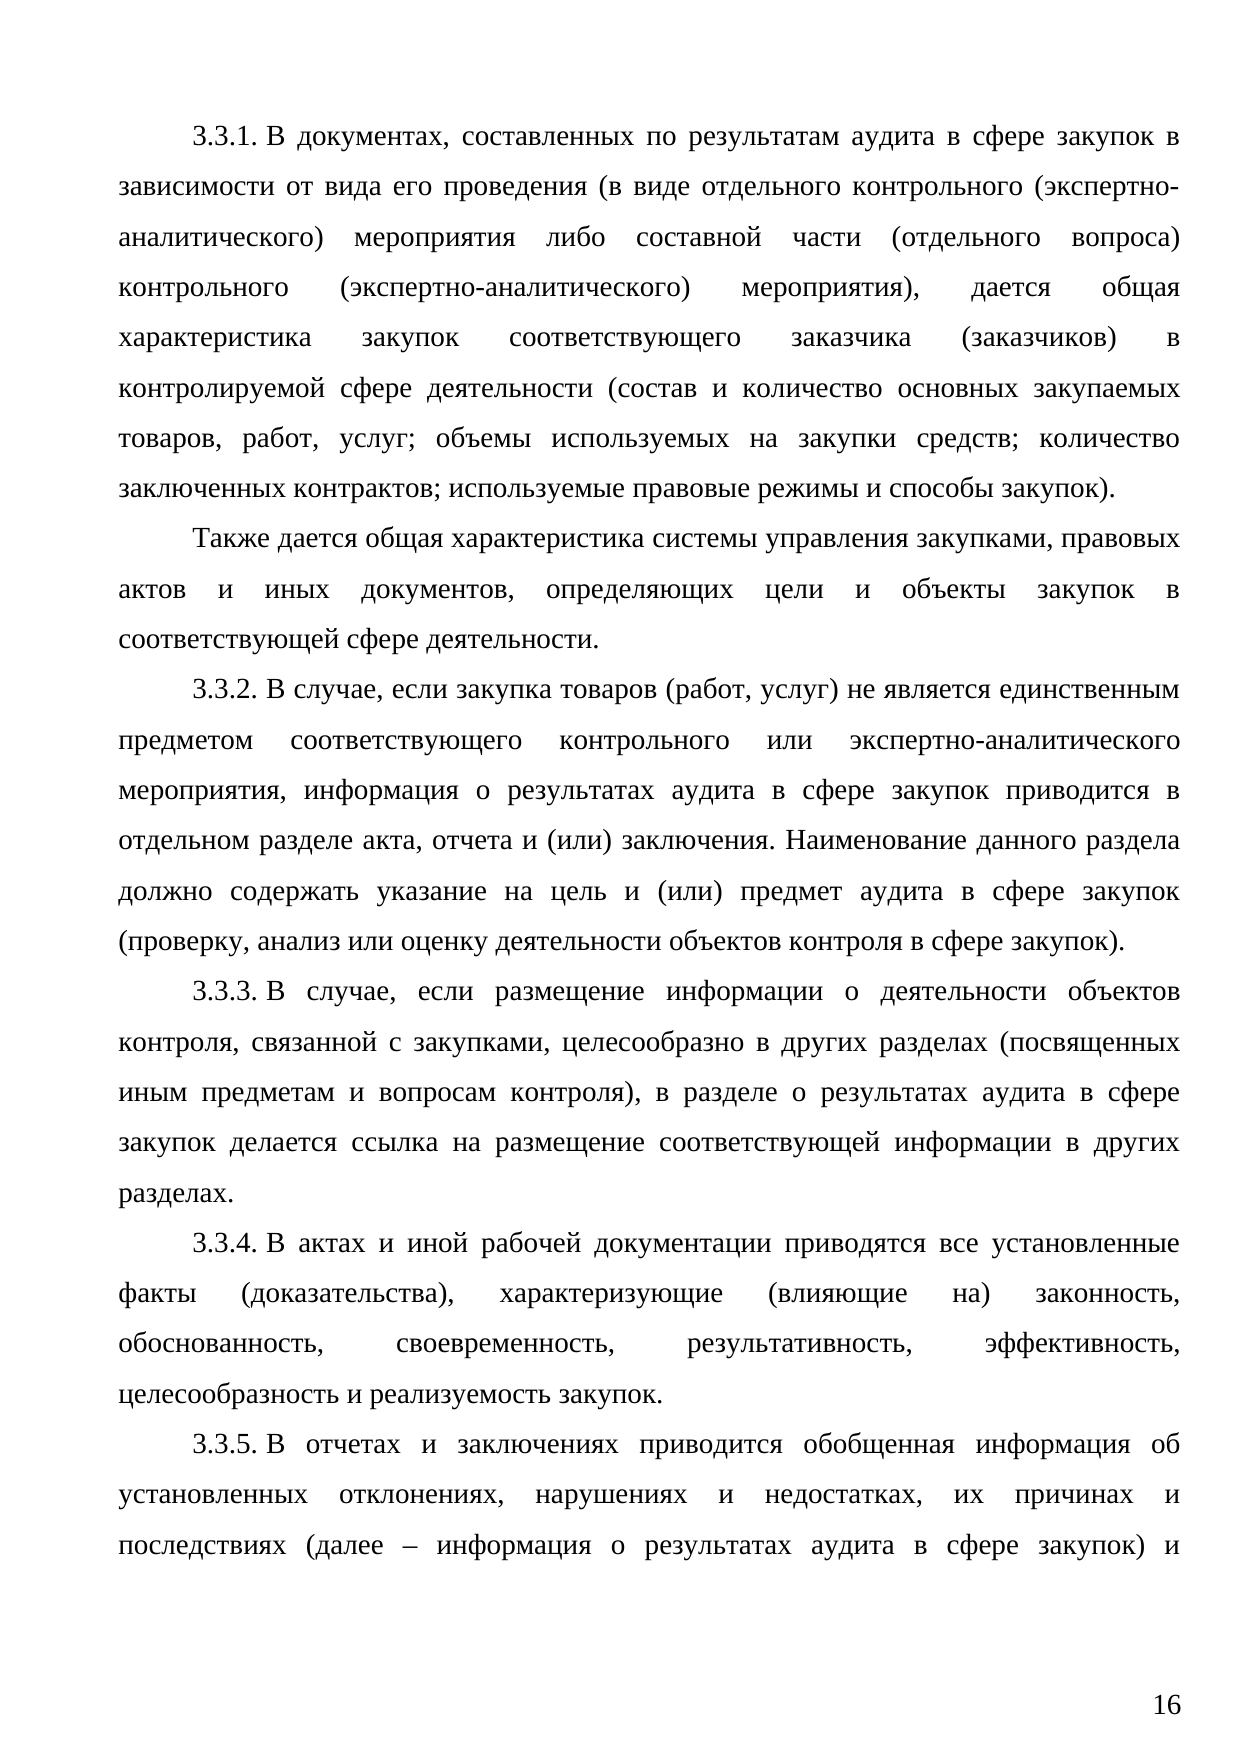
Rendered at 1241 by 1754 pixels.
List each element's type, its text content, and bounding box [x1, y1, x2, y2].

text Также дается общая характеристика системы управления закупками, правовых актов и иных документов, определяющих цели и объекты закупок в соответствующей сфере деятельности. [118, 521, 1181, 655]
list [118, 1426, 1181, 1560]
list В актах и иной рабочей документации приводятся все установленные факты (доказательства), характеризующие (влияющие на) законность, обоснованность, своевременность, результативность, эффективность, целесообразность и реализуемость закупок. [118, 1225, 1181, 1409]
list В случае, если закупка товаров (работ, услуг) не является единственным предметом соответствующего контрольного или экспертно-аналитического мероприятия, информация о результатах аудита в сфере закупок приводится в отдельном разделе акта, отчета и (или) заключения. Наименование данного раздела должно содержать указание на цель и (или) предмет аудита в сфере закупок (проверку, анализ или оценку деятельности объектов контроля в сфере закупок). [118, 672, 1181, 957]
list В случае, если размещение информации о деятельности объектов контроля, связанной с закупками, целесообразно в других разделах (посвященных иным предметам и вопросам контроля), в разделе о результатах аудита в сфере закупок делается ссылка на размещение соответствующей информации в других разделах. [118, 973, 1181, 1208]
list В документах, составленных по результатам аудита в сфере закупок в зависимости от вида его проведения (в виде отдельного контрольного (экспертно-аналитического) мероприятия либо составной части (отдельного вопроса) контрольного (экспертно-аналитического) мероприятия), дается общая характеристика закупок соответствующего заказчика (заказчиков) в контролируемой сфере деятельности (состав и количество основных закупаемых товаров, работ, услуг; объемы используемых на закупки средств; количество заключенных контрактов; используемые правовые режимы и способы закупок). [118, 118, 1181, 504]
